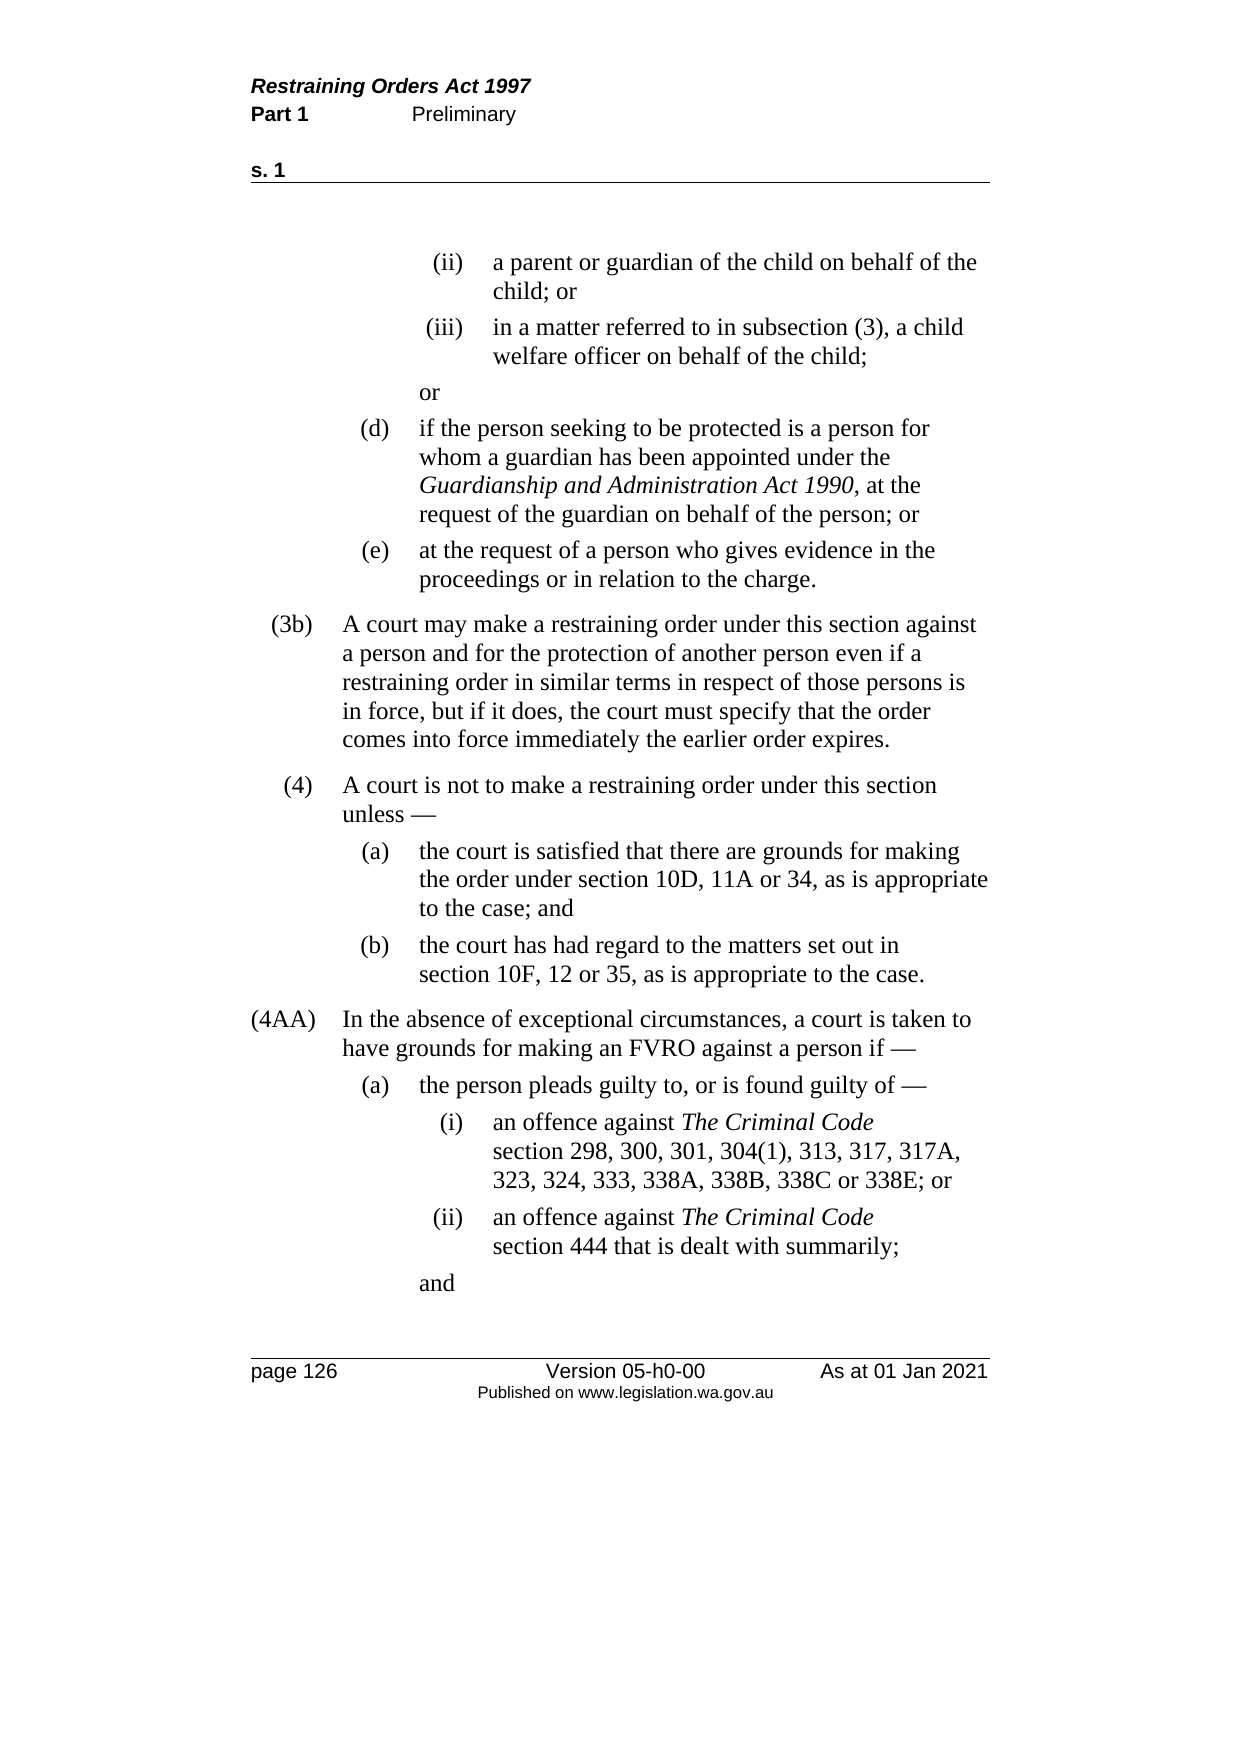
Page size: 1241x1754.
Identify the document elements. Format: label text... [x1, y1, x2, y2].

text (a) the person pleads guilty to, or is found guilty of — [251, 1070, 990, 1099]
text (i) an offence against The Criminal Code section 298, 300, 301, 304(1), 313, 317, 317A, 323, 324, 333, 338A, 338B, 338C or 338E; or [251, 1107, 990, 1194]
text (a) the court is satisfied that there are grounds for making the order under section 10D, 11A or 34, as is appropriate to the case; and [251, 836, 990, 922]
text (iii) in a matter referred to in subsection (3), a child welfare officer on behalf of the child; [251, 312, 990, 370]
text (3b) A court may make a restraining order under this section against a person and for the protection of another person even if a restraining order in similar terms in respect of those persons is in force, but if it does, the court must specify that the order comes into force immediately the earlier order expires. [251, 609, 990, 753]
text (4) A court is not to make a restraining order under this section unless — [251, 770, 990, 827]
text (b) the court has had regard to the matters set out in section 10F, 12 or 35, as is appropriate to the case. [251, 930, 990, 988]
text or [251, 377, 990, 406]
text (4AA) In the absence of exceptional circumstances, a court is taken to have grounds for making an FVRO against a person if — [251, 1004, 990, 1062]
text (ii) an offence against The Criminal Code section 444 that is dealt with summarily; [251, 1202, 990, 1259]
text and [251, 1268, 990, 1297]
text (e) at the request of a person who gives evidence in the proceedings or in relation to the charge. [251, 535, 990, 593]
text (ii) a parent or guardian of the child on behalf of the child; or [251, 247, 990, 305]
text (d) if the person seeking to be protected is a person for whom a guardian has been appointed under the Guardianship and Administration Act 1990, at the request of the guardian on behalf of the person; or [251, 413, 990, 528]
